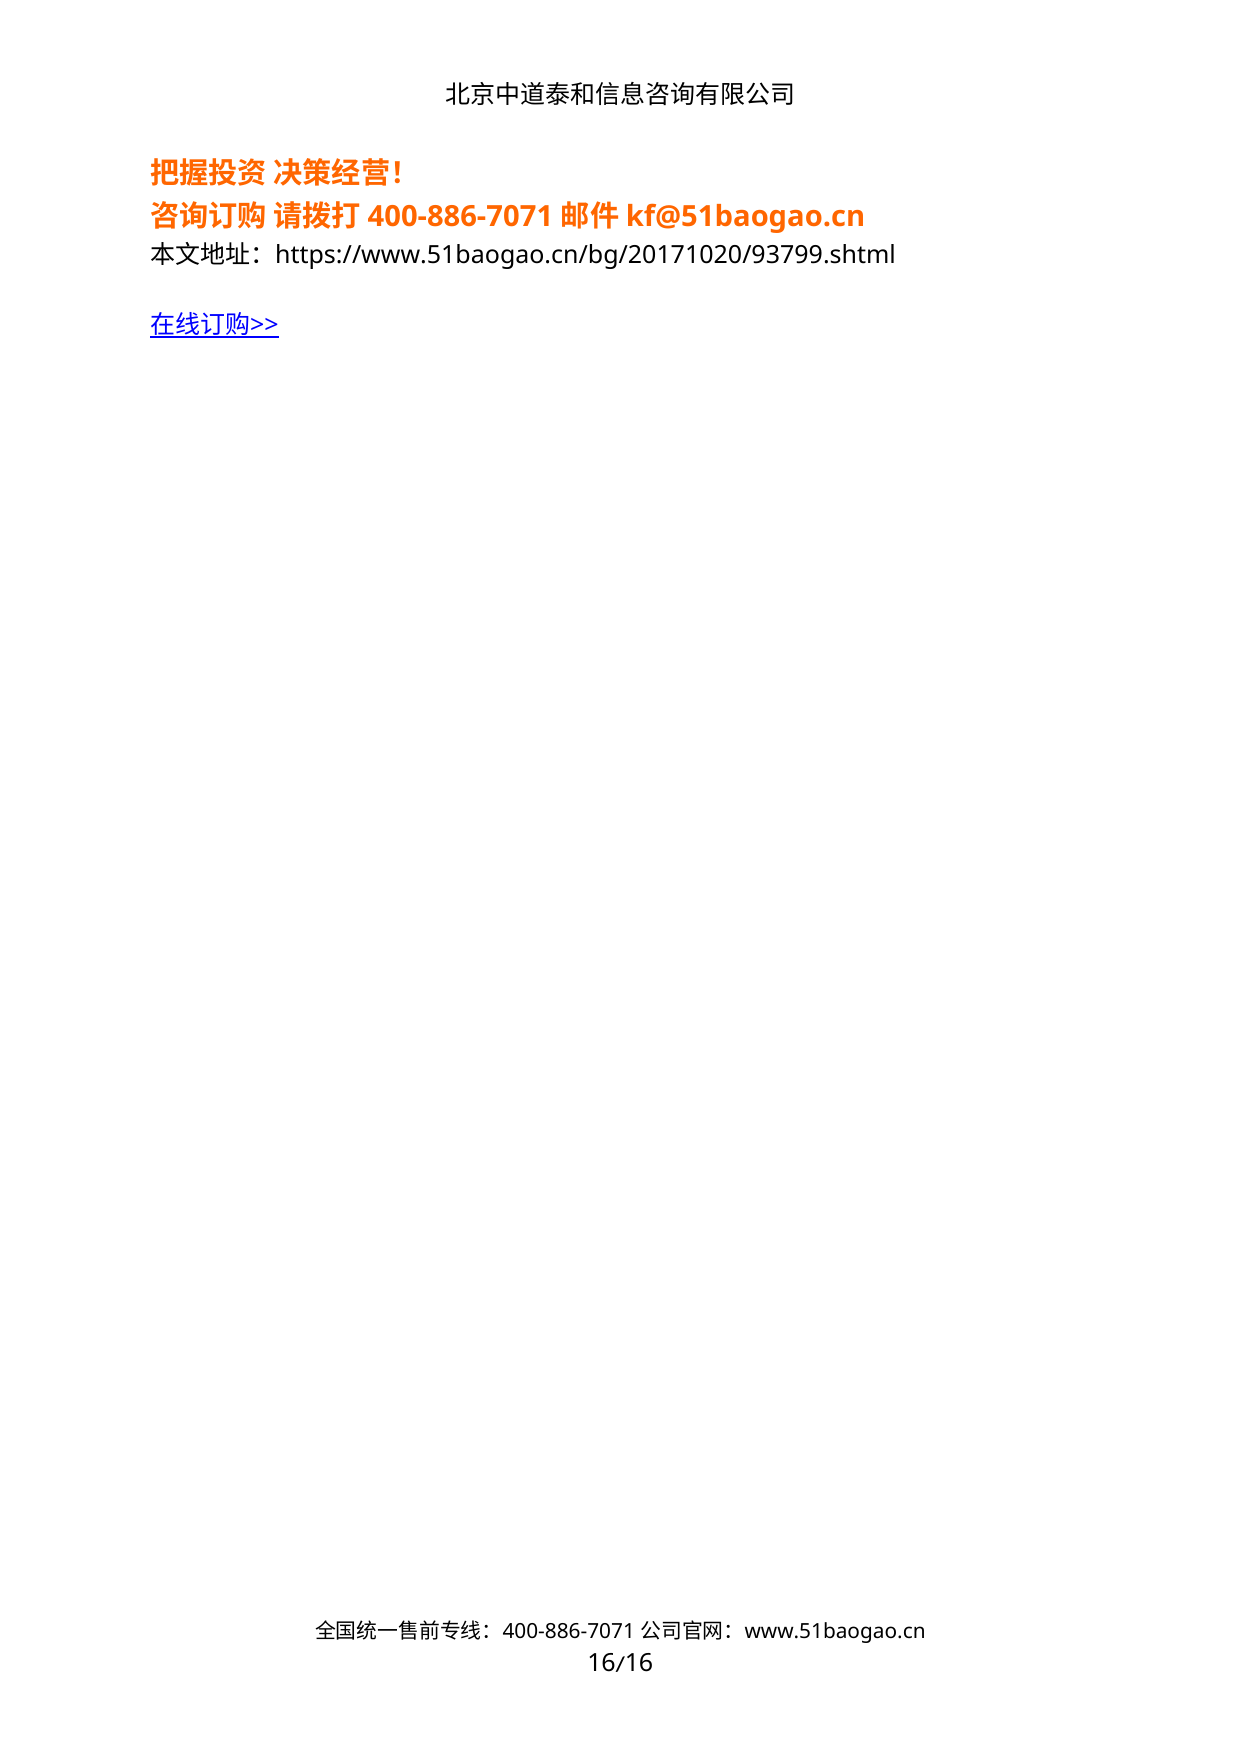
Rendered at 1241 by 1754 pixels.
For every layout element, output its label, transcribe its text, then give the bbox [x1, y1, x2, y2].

text 在线订购>> [150, 271, 1090, 341]
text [150, 150, 1090, 271]
